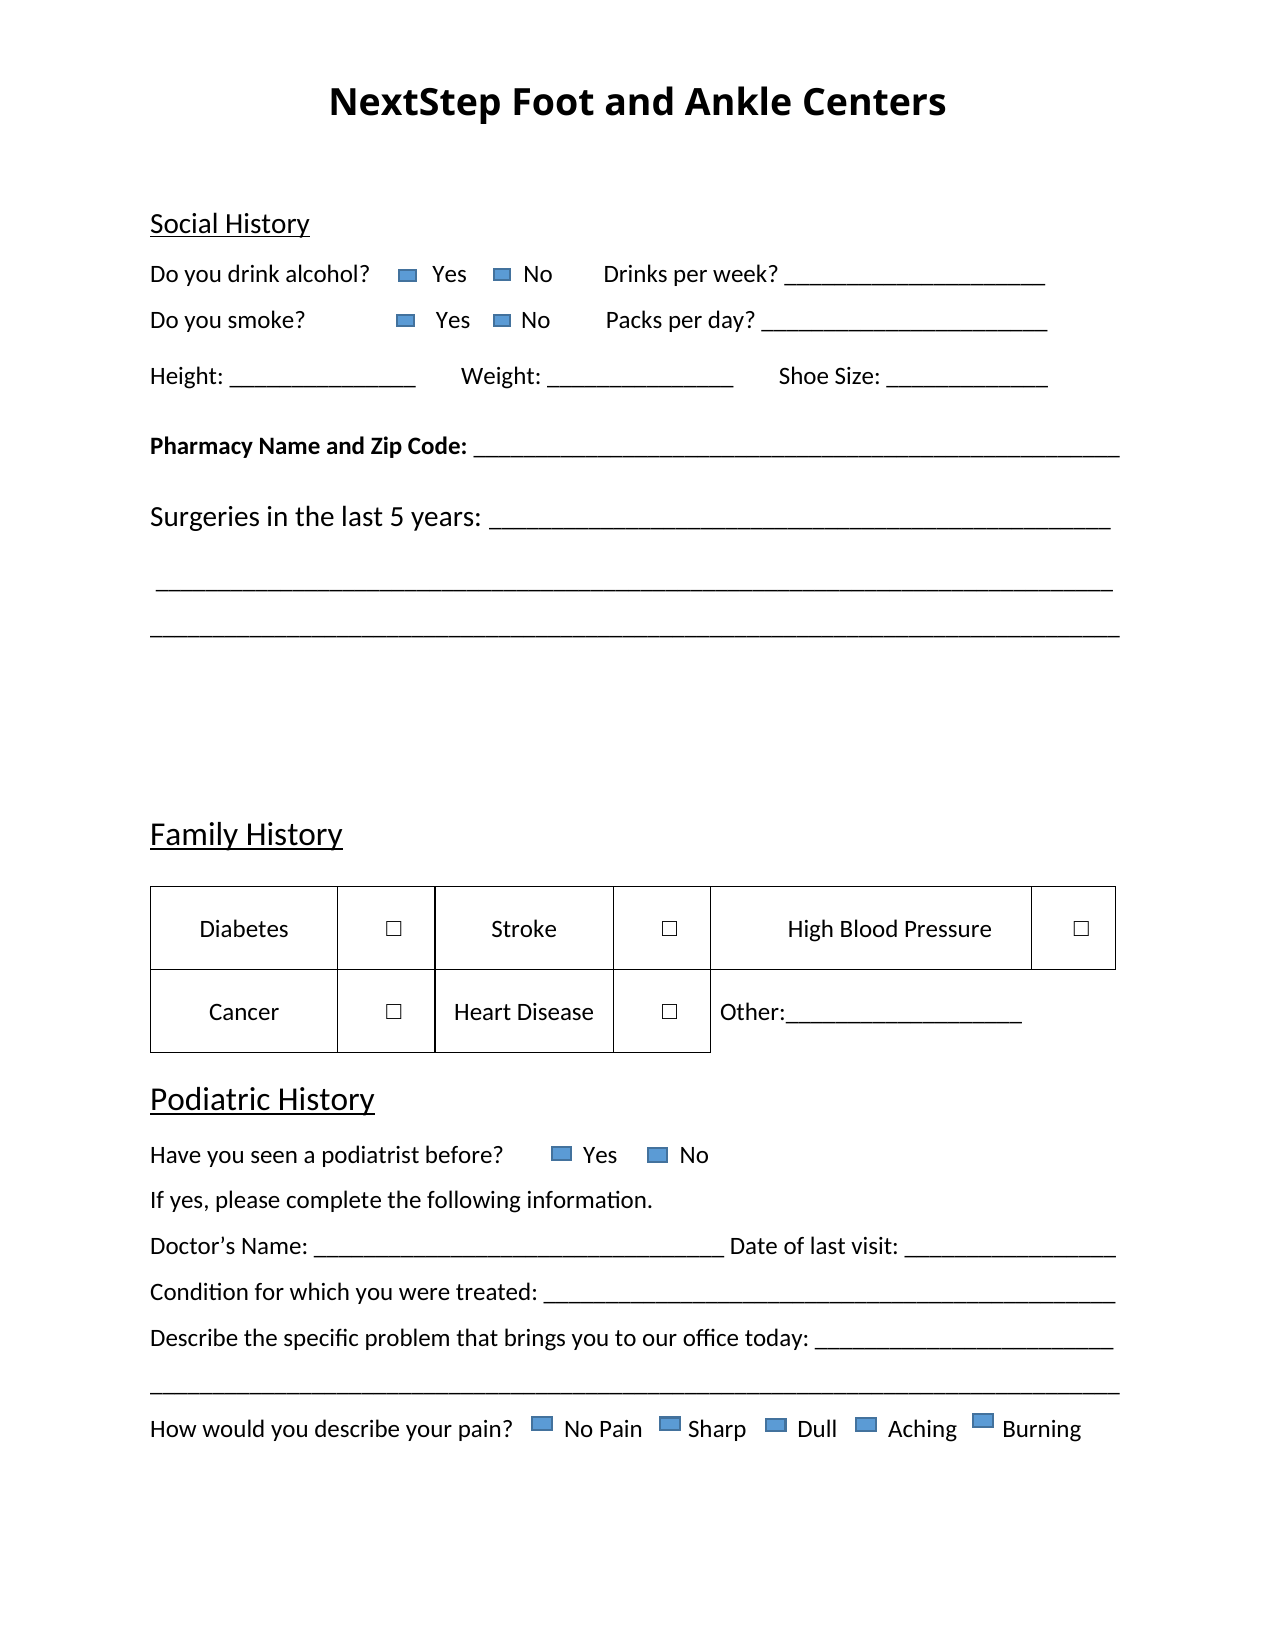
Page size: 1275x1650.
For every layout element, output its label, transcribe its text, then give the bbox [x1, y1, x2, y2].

table_header [338, 887, 434, 969]
table_cell Other:___________________ [711, 970, 1031, 1052]
table_header High Blood Pressure [711, 887, 1031, 969]
text Height: _______________ Weight: _______________ Shoe Size: _____________ [150, 360, 1125, 390]
text Condition for which you were treated: ______________________________________________ [150, 1276, 1125, 1307]
text Have you seen a podiatrist before? Yes No [150, 1139, 1125, 1169]
text ______________________________________________________________________________ [150, 610, 1125, 641]
text _____________________________________________________________________________ [150, 564, 1125, 595]
table_header [1032, 887, 1115, 969]
text Surgeries in the last 5 years: __________________________________________________ [150, 498, 1125, 534]
table_cell Heart Disease [436, 970, 613, 1052]
table_cell [338, 970, 434, 1052]
table_cell Cancer [151, 970, 337, 1052]
text If yes, please complete the following information. [150, 1185, 1125, 1215]
text Family History [150, 813, 1125, 853]
table_cell [614, 970, 710, 1052]
text Pharmacy Name and Zip Code: ____________________________________________________ [150, 431, 1125, 461]
text How would you describe your pain? No Pain Sharp Dull Aching Burning [150, 1413, 1125, 1444]
table_header [614, 887, 710, 969]
text Social History [150, 205, 1125, 241]
text Podiatric History [150, 1078, 1125, 1119]
text Doctor’s Name: _________________________________ Date of last visit: _________________ [150, 1230, 1125, 1261]
table_header Stroke [436, 887, 613, 969]
table_header Diabetes [151, 887, 337, 969]
text Do you drink alcohol? Yes No Drinks per week? _____________________ [150, 258, 1125, 289]
text Do you smoke? Yes No Packs per day? _______________________ [150, 304, 1125, 335]
text Describe the specific problem that brings you to our office today: ________________________ ______________________________________________________________________________ [150, 1322, 1125, 1398]
